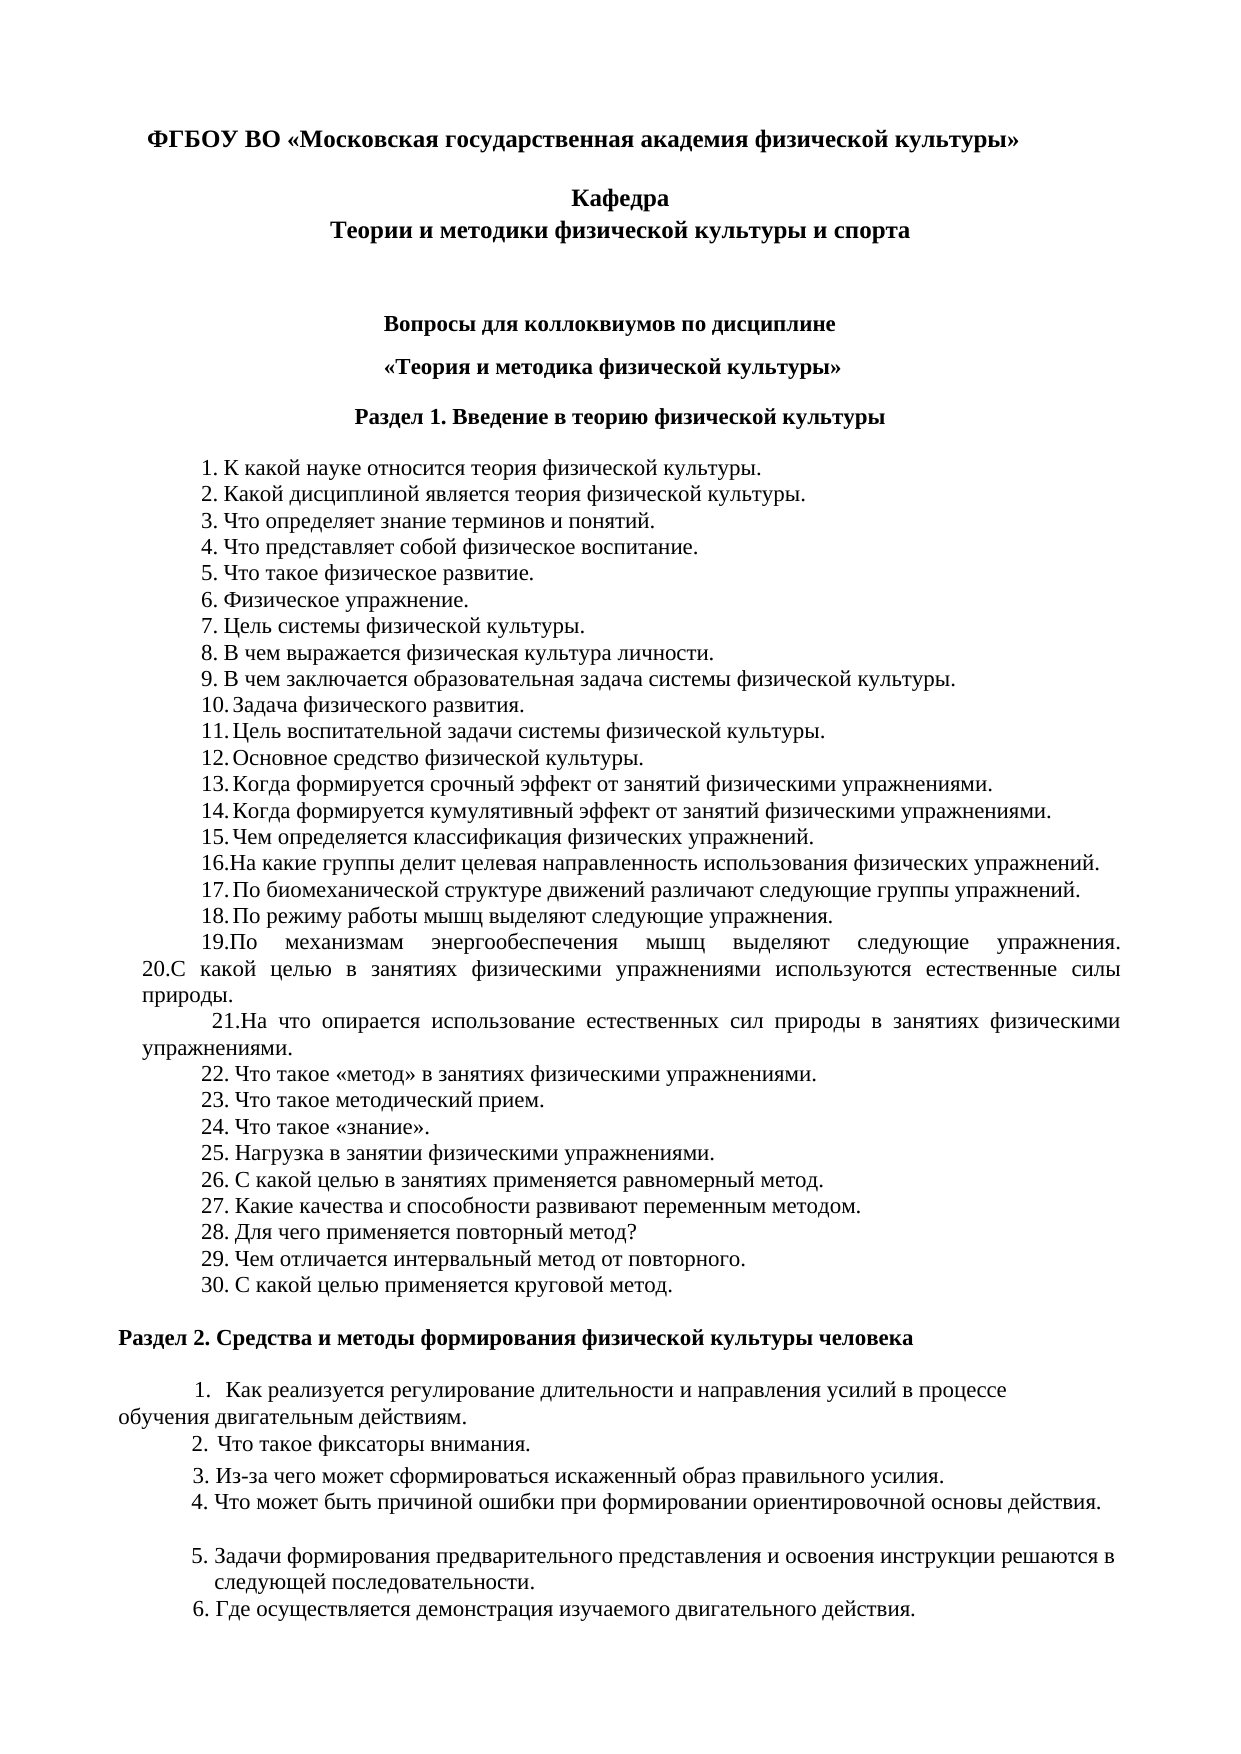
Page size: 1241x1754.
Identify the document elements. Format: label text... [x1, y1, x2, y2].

list Цель воспитательной задачи системы физической культуры. [201, 718, 1122, 744]
list Что определяет знание терминов и понятий. [201, 507, 1122, 533]
text Кафедра [118, 183, 1122, 212]
list Для чего применяется повторный метод? [201, 1218, 1122, 1245]
list Что такое методический прием. [201, 1087, 1122, 1113]
list Что такое физическое развитие. [201, 559, 1122, 586]
list С какой целью применяется круговой метод. [201, 1271, 1122, 1297]
text 21.На что опирается использование естественных сил природы в занятиях физическими упражнениями. [142, 1007, 1122, 1060]
list Что представляет собой физическое воспитание. [201, 533, 1122, 559]
text Раздел 1. Введение в теорию физической культуры [118, 404, 1122, 429]
list В чем выражается физическая культура личности. [201, 638, 1122, 665]
list В чем заключается образовательная задача системы физической культуры. [201, 665, 1122, 691]
list К какой науке относится теория физической культуры. [201, 454, 1122, 480]
list Где осуществляется демонстрация изучаемого двигательного действия. [192, 1595, 1122, 1622]
list Какие качества и способности развивают переменным методом. [201, 1192, 1122, 1218]
list Что может быть причиной ошибки при формировании ориентировочной основы действия. [191, 1489, 1122, 1515]
text 1. Как реализуется регулирование длительности и направления усилий в процессе обучения двигательным действиям. [118, 1376, 1122, 1430]
text «Теория и методика физической культуры» [274, 353, 946, 379]
text Вопросы для коллоквиумов по дисциплине [274, 310, 946, 336]
text 16.На какие группы делит целевая направленность использования физических упражнений. [142, 849, 1122, 876]
list Нагрузка в занятии физическими упражнениями. [201, 1139, 1122, 1166]
list Физическое упражнение. [201, 586, 1122, 612]
list Чем определяется классификация физических упражнений. [201, 823, 1122, 849]
list Основное средство физической культуры. [201, 744, 1122, 770]
text ФГБОУ ВО «Московская государственная академия физической культуры» [147, 124, 1122, 153]
list Цель системы физической культуры. [201, 612, 1122, 638]
list По биомеханической структуре движений различают следующие группы упражнений. [201, 876, 1122, 902]
list Что такое «метод» в занятиях физическими упражнениями. [201, 1060, 1122, 1087]
list По режиму работы мышц выделяют следующие упражнения. [201, 902, 1122, 928]
list Какой дисциплиной является теория физической культуры. [201, 480, 1122, 507]
list Задача физического развития. [201, 691, 1122, 718]
text 19.По механизмам энергообеспечения мышц выделяют следующие упражнения. 20.С какой целью в занятиях физическими упражнениями используются естественные силы природы. [142, 928, 1122, 1007]
list Когда формируется кумулятивный эффект от занятий физическими упражнениями. [201, 797, 1122, 823]
text 2. Что такое фиксаторы внимания. [191, 1430, 1122, 1457]
text 3. Из-за чего может сформироваться искаженный образ правильного усилия. [192, 1462, 1122, 1488]
text Раздел 2. Средства и методы формирования физической культуры человека [118, 1324, 1122, 1350]
list С какой целью в занятиях применяется равномерный метод. [201, 1166, 1122, 1192]
list Что такое «знание». [201, 1113, 1122, 1139]
list Чем отличается интервальный метод от повторного. [201, 1245, 1122, 1271]
list Задачи формирования предварительного представления и освоения инструкции решаются в следующей последовательности. [191, 1543, 1122, 1595]
list Когда формируется срочный эффект от занятий физическими упражнениями. [201, 770, 1122, 797]
text Теории и методики физической культуры и спорта [118, 215, 1122, 244]
